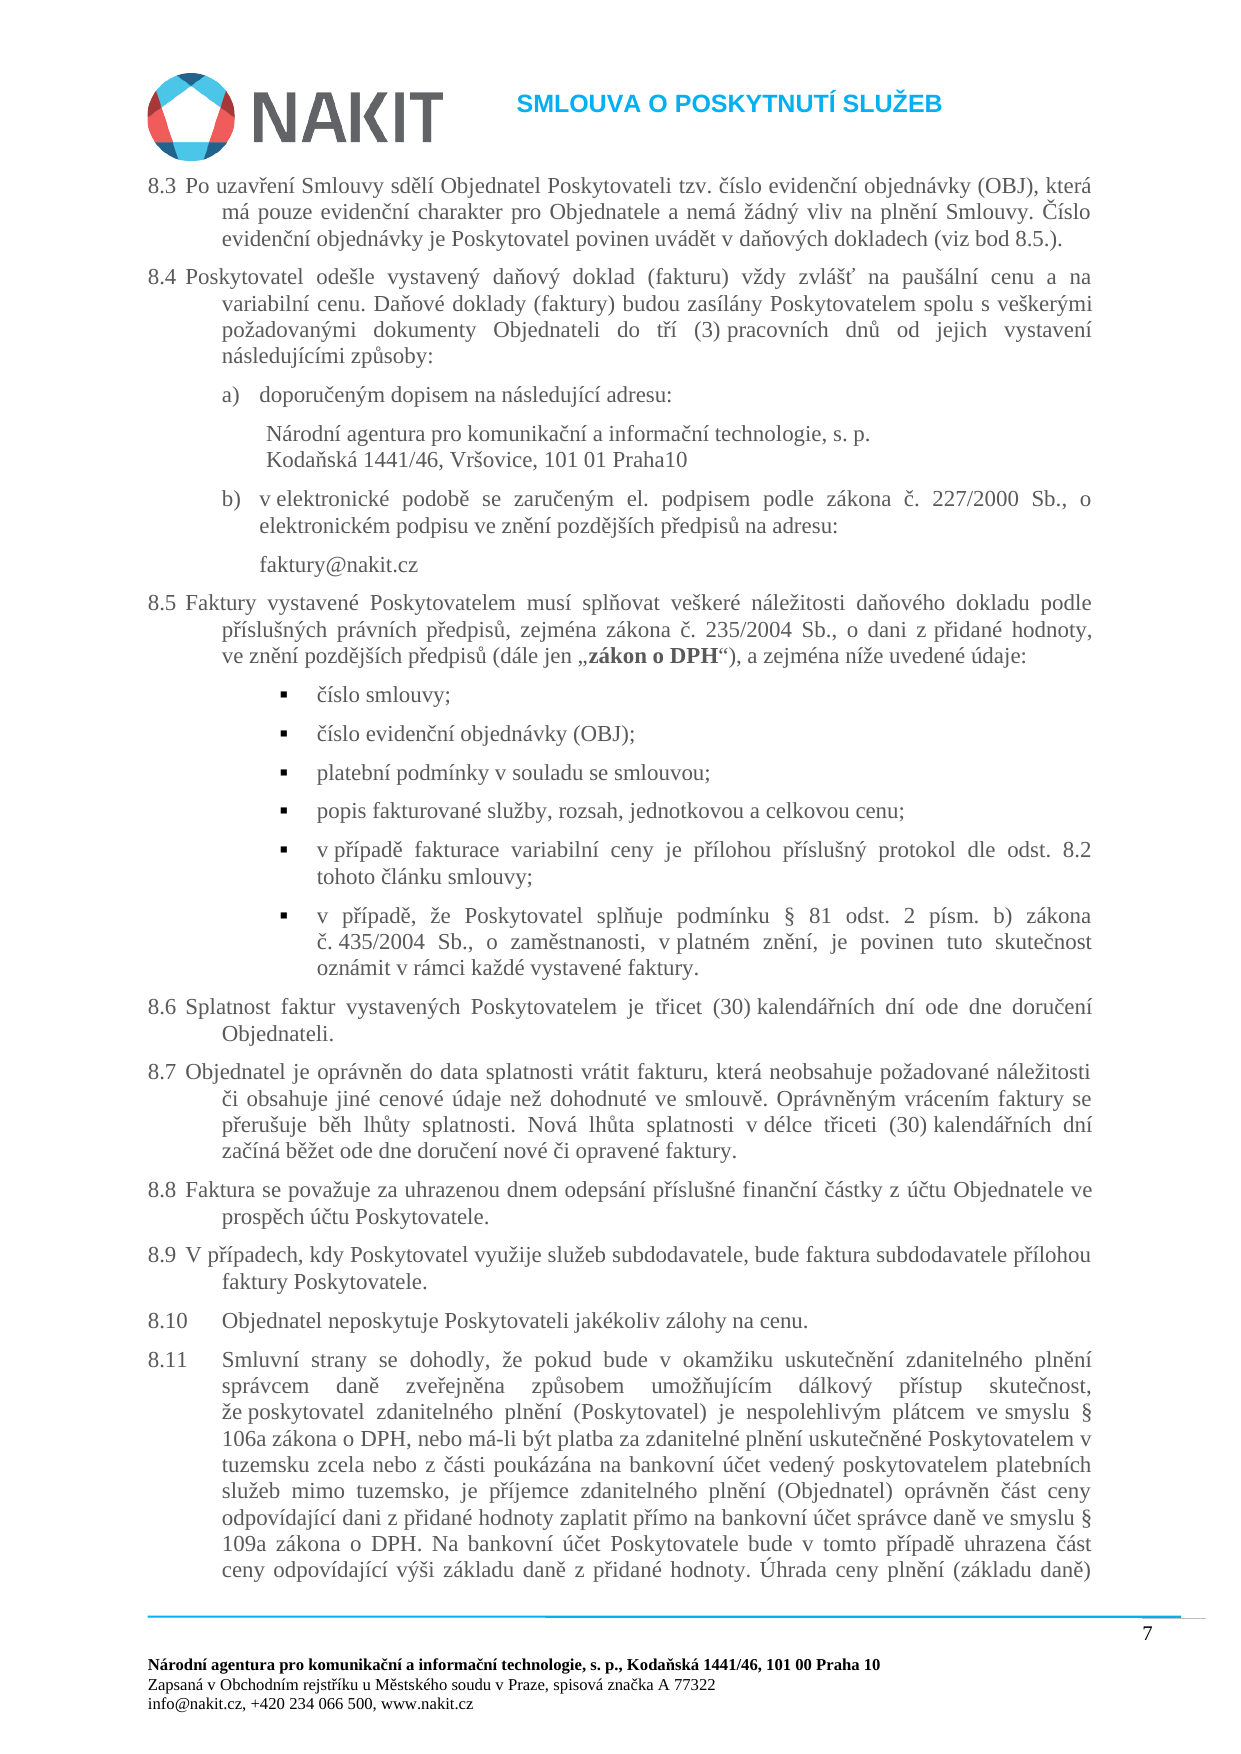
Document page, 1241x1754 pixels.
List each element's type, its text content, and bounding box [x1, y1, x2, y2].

list v elektronické podobě se zaručeným el. podpisem podle zákona č. 227/2000 Sb., o elektronickém podpisu ve znění pozdějších předpisů na adresu: [222, 485, 1092, 538]
list V případech, kdy Poskytovatel využije služeb subdodavatele, bude faktura subdodavatele přílohou faktury Poskytovatele. [148, 1242, 1092, 1294]
list číslo smlouvy; [279, 681, 1092, 707]
list číslo evidenční objednávky (OBJ); [279, 720, 1092, 746]
list doporučeným dopisem na následující adresu: [222, 381, 1092, 408]
list Objednatel je oprávněn do data splatnosti vrátit fakturu, která neobsahuje požadované náležitosti či obsahuje jiné cenové údaje než dohodnuté ve smlouvě. Oprávněným vrácením faktury se přerušuje běh lhůty splatnosti. Nová lhůta splatnosti v délce třiceti (30) kalendářních dní začíná běžet ode dne doručení nové či opravené faktury. [148, 1058, 1092, 1164]
list v případě, že Poskytovatel splňuje podmínku § 81 odst. 2 písm. b) zákona č. 435/2004 Sb., o zaměstnanosti, v platném znění, je povinen tuto skutečnost oznámit v rámci každé vystavené faktury. [279, 902, 1092, 981]
list Faktura se považuje za uhrazenou dnem odepsání příslušné finanční částky z účtu Objednatele ve prospěch účtu Poskytovatele. [148, 1176, 1092, 1229]
picture [147, 73, 443, 161]
list Poskytovatel odešle vystavený daňový doklad (fakturu) vždy zvlášť na paušální cenu a na variabilní cenu. Daňové doklady (faktury) budou zasílány Poskytovatelem spolu s veškerými požadovanými dokumenty Objednateli do tří (3) pracovních dnů od jejich vystavení následujícími způsoby: [148, 263, 1092, 369]
list popis fakturované služby, rozsah, jednotkovou a celkovou cenu; [279, 798, 1092, 824]
list Faktury vystavené Poskytovatelem musí splňovat veškeré náležitosti daňového dokladu podle příslušných právních předpisů, zejména zákona č. 235/2004 Sb., o dani z přidané hodnoty, ve znění pozdějších předpisů (dále jen „zákon o DPH“), a zejména níže uvedené údaje: [148, 589, 1092, 668]
list Objednatel neposkytuje Poskytovateli jakékoliv zálohy na cenu. [148, 1307, 1092, 1333]
list v případě fakturace variabilní ceny je přílohou příslušný protokol dle odst. 8.2 tohoto článku smlouvy; [279, 836, 1092, 889]
text Národní agentura pro komunikační a informační technologie, s. p. [222, 420, 1092, 447]
list Po uzavření Smlouvy sdělí Objednatel Poskytovateli tzv. číslo evidenční objednávky (OBJ), která má pouze evidenční charakter pro Objednatele a nemá žádný vliv na plnění Smlouvy. Číslo evidenční objednávky je Poskytovatel povinen uvádět v daňových dokladech (viz bod 8.5.). [148, 172, 1092, 251]
list Splatnost faktur vystavených Poskytovatelem je třicet (30) kalendářních dní ode dne doručení Objednateli. [148, 993, 1092, 1046]
text Kodaňská 1441/46, Vršovice, 101 01 Praha10 [222, 447, 1092, 473]
list faktury@nakit.cz [259, 551, 1092, 577]
list platební podmínky v souladu se smlouvou; [279, 759, 1092, 785]
